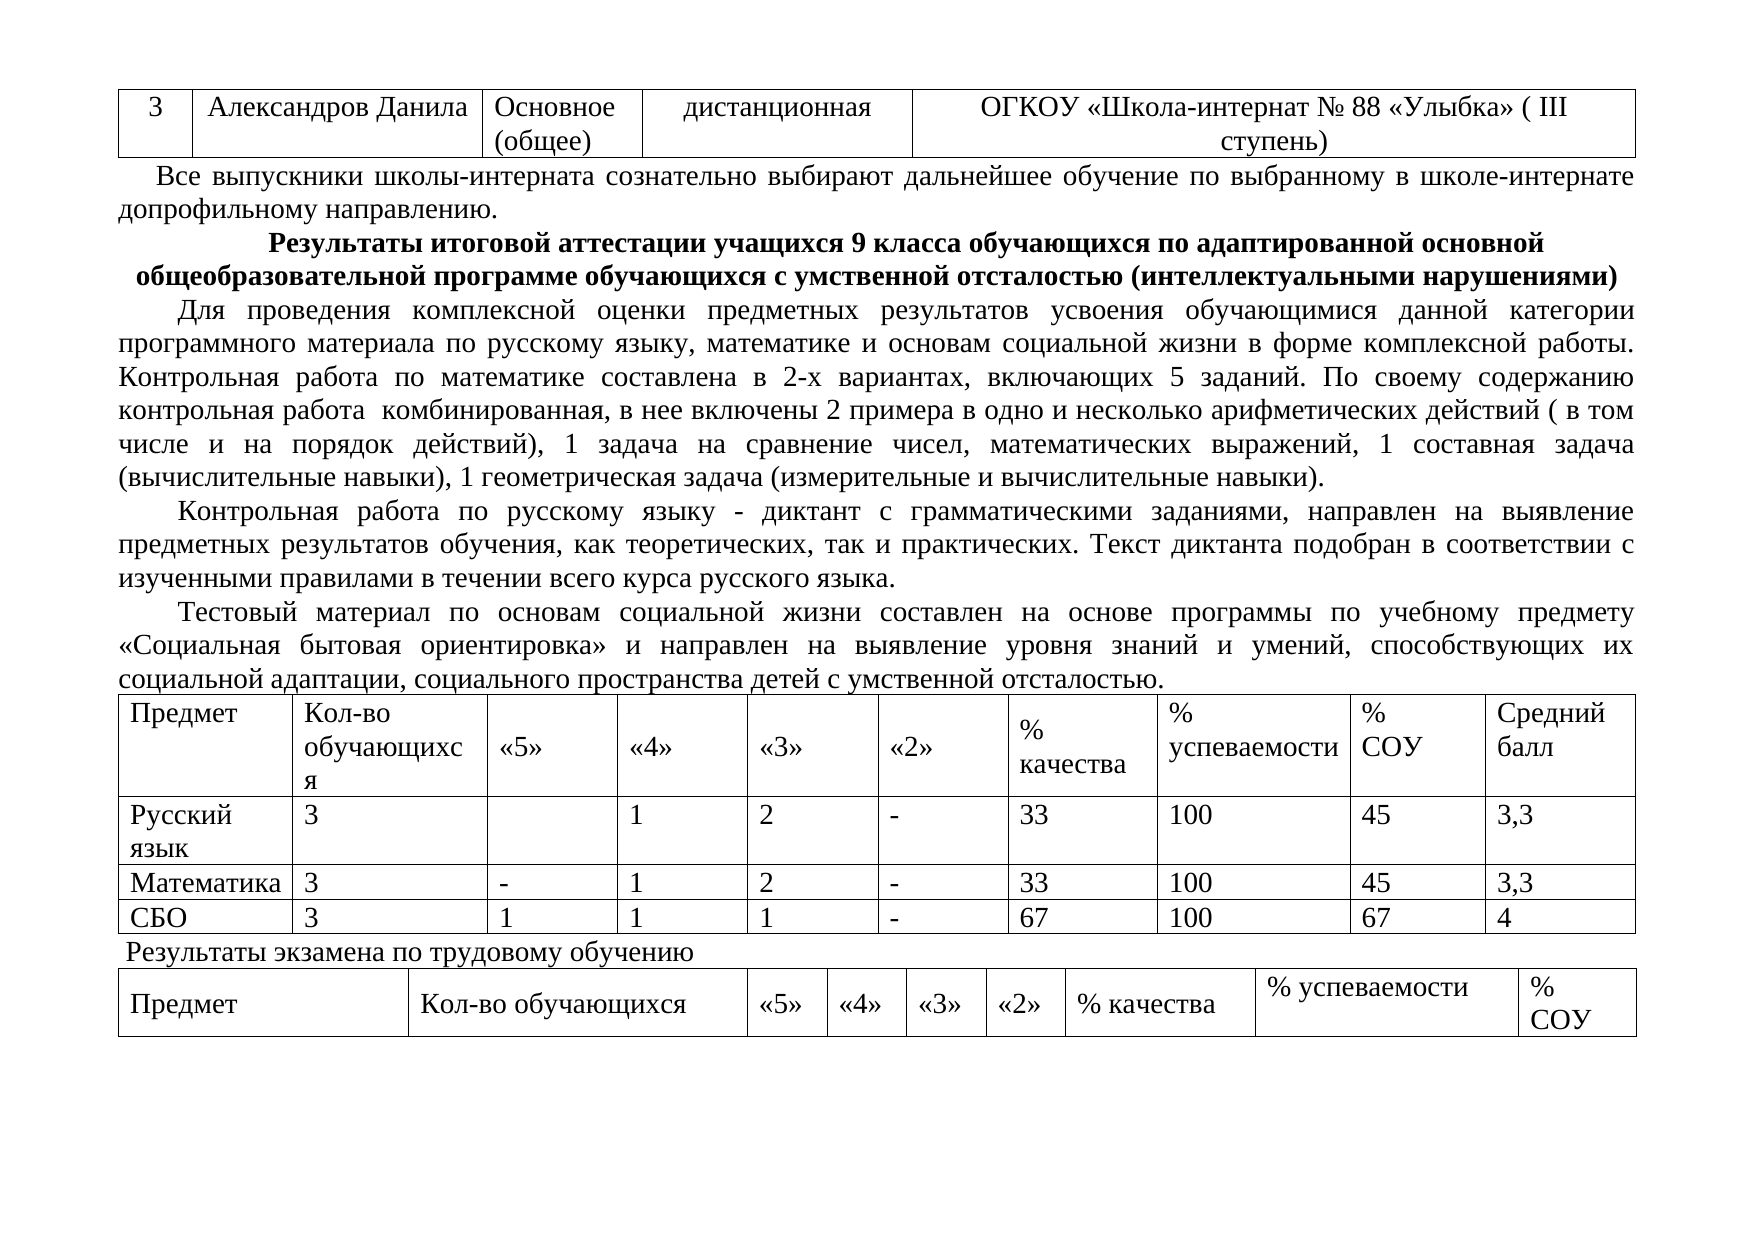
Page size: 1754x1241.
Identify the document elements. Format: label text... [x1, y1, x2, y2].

table_cell СБО [119, 900, 292, 933]
table_cell 100 [1158, 900, 1350, 933]
table_cell 3,3 [1486, 797, 1635, 864]
table_header «4» [828, 969, 906, 1036]
table_cell 2 [748, 865, 878, 899]
table_cell 3 [119, 90, 192, 157]
table_header % успеваемости [1158, 695, 1350, 796]
table_header «5» [748, 969, 827, 1036]
table_cell 1 [618, 900, 747, 933]
table_cell 1 [618, 865, 747, 899]
table_header % качества [1009, 695, 1157, 796]
table_cell 3,3 [1486, 865, 1635, 899]
table_cell Русский язык [119, 797, 292, 864]
table_cell Основное (общее) [483, 90, 642, 157]
table_header «4» [618, 695, 747, 796]
table_header % успеваемости [1256, 969, 1518, 1036]
text Результаты экзамена по трудовому обучению [118, 934, 1636, 968]
table_cell 100 [1158, 865, 1350, 899]
table_cell 4 [1486, 900, 1635, 933]
table_cell 45 [1351, 797, 1485, 864]
text Все выпускники школы-интерната сознательно выбирают дальнейшее обучение по выбранному в школе-интернате допрофильному направлению. [118, 158, 1636, 225]
table_header «2» [987, 969, 1065, 1036]
table_cell 1 [748, 900, 878, 933]
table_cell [913, 90, 1635, 157]
table_header % СОУ [1351, 695, 1485, 796]
table_header Предмет [119, 969, 408, 1036]
table_cell Математика [119, 865, 292, 899]
table_header «2» [879, 695, 1008, 796]
table_cell 67 [1009, 900, 1157, 933]
text Результаты итоговой аттестации учащихся 9 класса обучающихся по адаптированной основной общеобразовательной программе обучающихся с умственной отсталостью (интеллектуальными нарушениями) [118, 225, 1636, 292]
table_cell - [488, 865, 617, 899]
table_cell - [879, 797, 1008, 864]
table_cell 33 [1009, 865, 1157, 899]
table_header % качества [1066, 969, 1255, 1036]
table_cell 3 [293, 900, 487, 933]
table_cell 33 [1009, 797, 1157, 864]
table_cell 1 [488, 900, 617, 933]
text Для проведения комплексной оценки предметных результатов усвоения обучающимися данной категории программного материала по русскому языку, математике и основам социальной жизни в форме комплексной работы. Контрольная работа по математике составлена в 2-х вариантах, включающих 5 заданий. По своему содержанию контрольная работа комбинированная, в нее включены 2 примера в одно и несколько арифметических действий ( в том числе и на порядок действий), 1 задача на сравнение чисел, математических выражений, 1 составная задача (вычислительные навыки), 1 геометрическая задача (измерительные и вычислительные навыки). [118, 292, 1636, 493]
table_cell - [879, 865, 1008, 899]
table_cell 100 [1158, 797, 1350, 864]
table_cell 1 [618, 797, 747, 864]
table_header Средний балл [1486, 695, 1635, 796]
text Тестовый материал по основам социальной жизни составлен на основе программы по учебному предмету «Социальная бытовая ориентировка» и направлен на выявление уровня знаний и умений, способствующих их социальной адаптации, социального пространства детей с умственной отсталостью. [118, 594, 1636, 694]
table_cell 2 [748, 797, 878, 864]
table_header «5» [488, 695, 617, 796]
table_header % СОУ [1519, 969, 1636, 1036]
table_header Кол-во обучающихся [293, 695, 487, 796]
table_header Кол-во обучающихся [409, 969, 747, 1036]
table_cell дистанционная [643, 90, 912, 157]
table_cell Александров Данила [193, 90, 482, 157]
table_cell 3 [293, 865, 487, 899]
text Контрольная работа по русскому языку - диктант с грамматическими заданиями, направлен на выявление предметных результатов обучения, как теоретических, так и практических. Текст диктанта подобран в соответствии с изученными правилами в течении всего курса русского языка. [118, 493, 1636, 594]
table_cell 67 [1351, 900, 1485, 933]
table_header Предмет [119, 695, 292, 796]
table_header «3» [907, 969, 986, 1036]
table_header «3» [748, 695, 878, 796]
table_cell 3 [293, 797, 487, 864]
table_cell - [879, 900, 1008, 933]
table_cell [488, 797, 617, 864]
table_cell 45 [1351, 865, 1485, 899]
